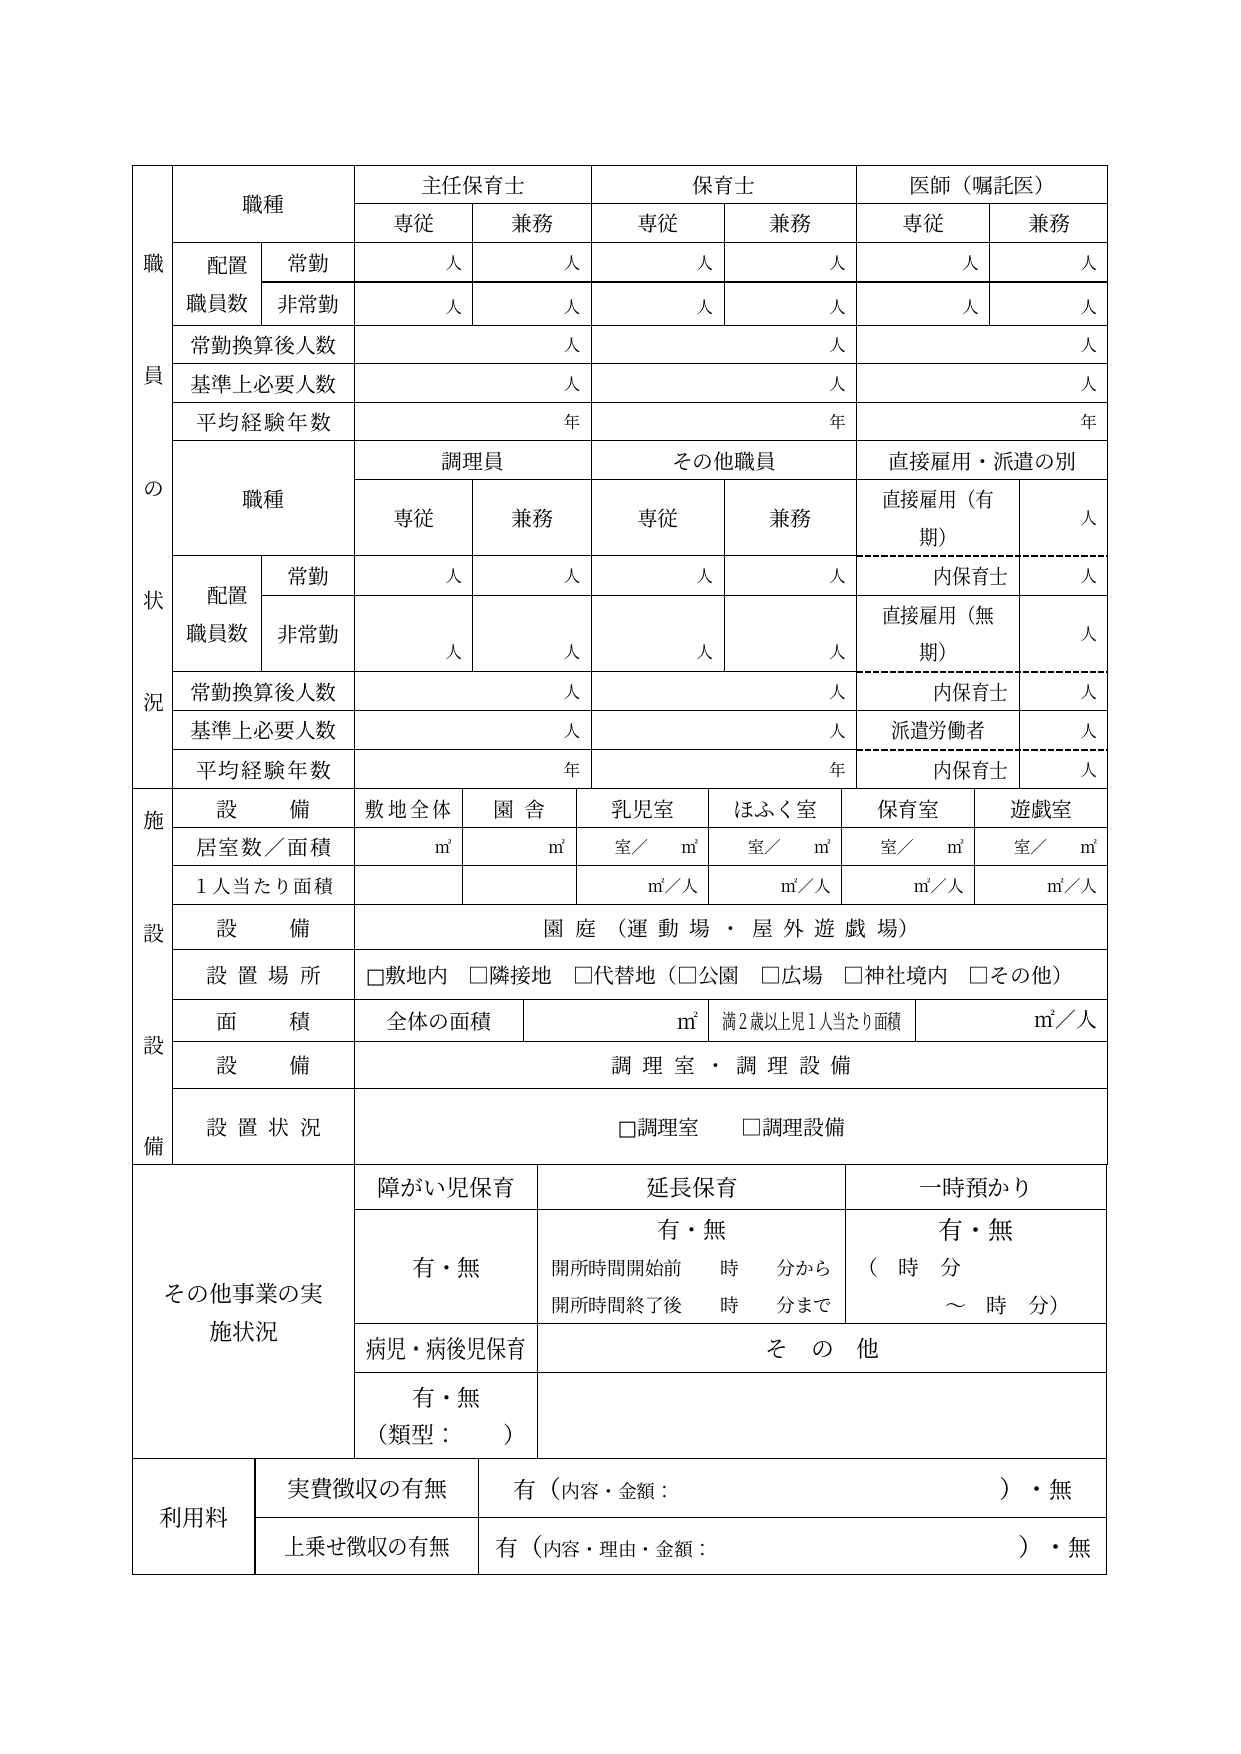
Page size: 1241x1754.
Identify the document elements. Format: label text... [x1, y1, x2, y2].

table_cell 施設設備 [133, 789, 172, 1164]
table_cell 園庭（運動場・屋外遊戯場） [355, 905, 1107, 949]
table_cell 兼務 [990, 204, 1107, 242]
table_cell 遊戯室 [975, 789, 1107, 827]
table_cell 延長保育 [538, 1165, 845, 1209]
table_cell 利用料 [133, 1459, 254, 1574]
table_cell 基準上必要人数 [173, 364, 354, 402]
table_cell 人 [1020, 749, 1107, 788]
table_cell 人 [473, 556, 591, 594]
table_cell 人 [990, 243, 1107, 281]
table_cell 内保育士 [857, 749, 1019, 788]
table_cell 人 [592, 326, 856, 363]
table_cell 常勤 [262, 556, 354, 594]
table_cell 障がい児保育 [355, 1165, 537, 1209]
table_cell 人 [592, 672, 856, 710]
table_cell ㎡ [524, 1000, 708, 1041]
table_cell 設備 [173, 789, 354, 827]
table_cell 兼務 [473, 204, 591, 242]
table_cell ㎡／人 [709, 866, 841, 904]
table_cell 人 [355, 672, 591, 710]
table_cell 年 [592, 750, 856, 788]
table_cell 設備 [173, 1042, 354, 1088]
table_cell 上乗せ徴収の有無 [256, 1518, 478, 1574]
table_cell □敷地内 □隣接地 □代替地（□公園 □広場 □神社境内 □その他） [355, 950, 1107, 999]
table_cell 直接雇用（有期） [857, 480, 1019, 555]
table_cell 人 [1020, 671, 1107, 710]
table_cell 職種 [173, 441, 354, 555]
table_cell 実費徴収の有無 [256, 1459, 478, 1517]
table_cell 年 [592, 403, 856, 440]
table_cell 人 [473, 283, 591, 325]
table_cell 人 [857, 364, 1107, 402]
table_cell 平均経験年数 [173, 403, 354, 440]
table_cell 有・無 [355, 1210, 537, 1323]
table_cell 専従 [592, 480, 724, 555]
table_cell 年 [355, 750, 591, 788]
table_cell 非常勤 [262, 596, 354, 671]
table_cell 人 [857, 283, 989, 325]
table_cell 兼務 [725, 480, 856, 555]
table_cell 室／ ㎡ [842, 828, 974, 865]
table_cell 人 [355, 364, 591, 402]
table_cell 病児・病後児保育 [355, 1324, 537, 1372]
table_cell 人 [592, 711, 856, 749]
table_cell 人 [592, 556, 724, 594]
table_cell 人 [355, 243, 472, 281]
table_cell 人 [355, 711, 591, 749]
table_header 主任保育士 [355, 166, 591, 203]
table_header 職員の状況 [133, 166, 172, 788]
table_cell 専従 [592, 204, 724, 242]
table_cell 室／ ㎡ [577, 828, 708, 865]
table_cell 人 [725, 596, 856, 671]
table_cell 人 [355, 596, 472, 671]
table_cell 全体の面積 [355, 1000, 523, 1041]
table_cell 専従 [355, 204, 472, 242]
table_cell 有・無 [538, 1210, 845, 1247]
table_cell ほふく室 [709, 789, 841, 827]
table_cell ㎡ [355, 828, 462, 865]
table_cell 専従 [857, 204, 989, 242]
table_cell 人 [1020, 711, 1107, 749]
table_cell 専従 [355, 480, 472, 555]
table_cell 基準上必要人数 [173, 711, 354, 749]
table_cell ㎡／人 [975, 866, 1107, 904]
table_cell その他事業の実施状況 [133, 1165, 354, 1458]
table_cell 人 [1020, 555, 1107, 594]
table_cell その他職員 [592, 441, 856, 479]
table_cell 調理室・調理設備 [355, 1042, 1107, 1088]
table_cell 人 [857, 243, 989, 281]
table_cell 常勤 [262, 243, 354, 281]
table_cell １人当たり面積 [173, 866, 354, 904]
table_cell 人 [355, 326, 591, 363]
table_cell 面積 [173, 1000, 354, 1041]
table_cell 常勤換算後人数 [173, 326, 354, 363]
table_cell 有・無 （類型： ） [355, 1373, 537, 1458]
table_cell 人 [473, 243, 591, 281]
table_cell 人 [355, 556, 472, 594]
table_cell 人 [857, 326, 1107, 363]
table_cell 平均経験年数 [173, 750, 354, 788]
table_cell 人 [355, 283, 472, 325]
table_cell 有・無 （ 時 分 ～ 時 分） [846, 1210, 1106, 1323]
table_cell ㎡／人 [842, 866, 974, 904]
table_cell 園舎 [463, 789, 576, 827]
table_cell ㎡／人 [577, 866, 708, 904]
table_cell 一時預かり [846, 1165, 1106, 1209]
table_cell 兼務 [473, 480, 591, 555]
table_header 職種 [173, 166, 354, 242]
table_cell そ の 他 [538, 1324, 1106, 1372]
table_cell 配置職員数 [173, 243, 261, 325]
table_cell 敷地全体 [355, 789, 462, 827]
table_cell ㎡／人 [916, 1000, 1107, 1041]
table_cell 居室数／面積 [173, 828, 354, 865]
table_cell 人 [990, 283, 1107, 325]
table_cell 常勤換算後人数 [173, 672, 354, 710]
table_cell [463, 866, 576, 904]
table_cell 年 [355, 403, 591, 440]
table_cell 非常勤 [262, 283, 354, 325]
table_cell 調理員 [355, 441, 591, 479]
table_cell □調理室 □調理設備 [355, 1089, 1107, 1164]
table_cell 人 [592, 243, 724, 281]
table_cell 有（内容・金額： ）・無 [479, 1459, 1106, 1517]
table_cell 開所時間開始前 時 分から 開所時間終了後 時 分まで [538, 1247, 845, 1323]
table_cell 人 [592, 283, 724, 325]
table_header 医師（嘱託医） [857, 166, 1107, 203]
table_cell 配置職員数 [173, 556, 261, 671]
table_cell 人 [1020, 480, 1107, 555]
table_cell 設備 [173, 905, 354, 949]
table_cell [538, 1373, 1106, 1458]
table_cell ㎡ [463, 828, 576, 865]
table_cell 内保育士 [857, 671, 1019, 710]
table_cell [355, 866, 462, 904]
table_cell 年 [857, 403, 1107, 440]
table_cell 人 [725, 283, 856, 325]
table_cell 人 [725, 243, 856, 281]
table_cell 有（内容・理由・金額： ）・無 [479, 1518, 1106, 1574]
table_cell 保育室 [842, 789, 974, 827]
table_cell 設置状況 [173, 1089, 354, 1164]
table_cell 人 [725, 556, 856, 594]
table_cell 人 [592, 596, 724, 671]
table_cell 満２歳以上児１人当たり面積 [709, 1000, 915, 1041]
table_cell 乳児室 [577, 789, 708, 827]
table_cell 派遣労働者 [857, 711, 1019, 749]
table_cell 人 [592, 364, 856, 402]
table_cell 直接雇用（無期） [857, 596, 1019, 671]
table_cell 直接雇用・派遣の別 [857, 441, 1107, 479]
table_header 保育士 [592, 166, 856, 203]
table_cell 内保育士 [857, 555, 1019, 594]
table_cell 兼務 [725, 204, 856, 242]
table_cell 室／ ㎡ [975, 828, 1107, 865]
table_cell 人 [1020, 596, 1107, 671]
table_cell 室／ ㎡ [709, 828, 841, 865]
table_cell 設置場所 [173, 950, 354, 999]
table_cell 人 [473, 596, 591, 671]
